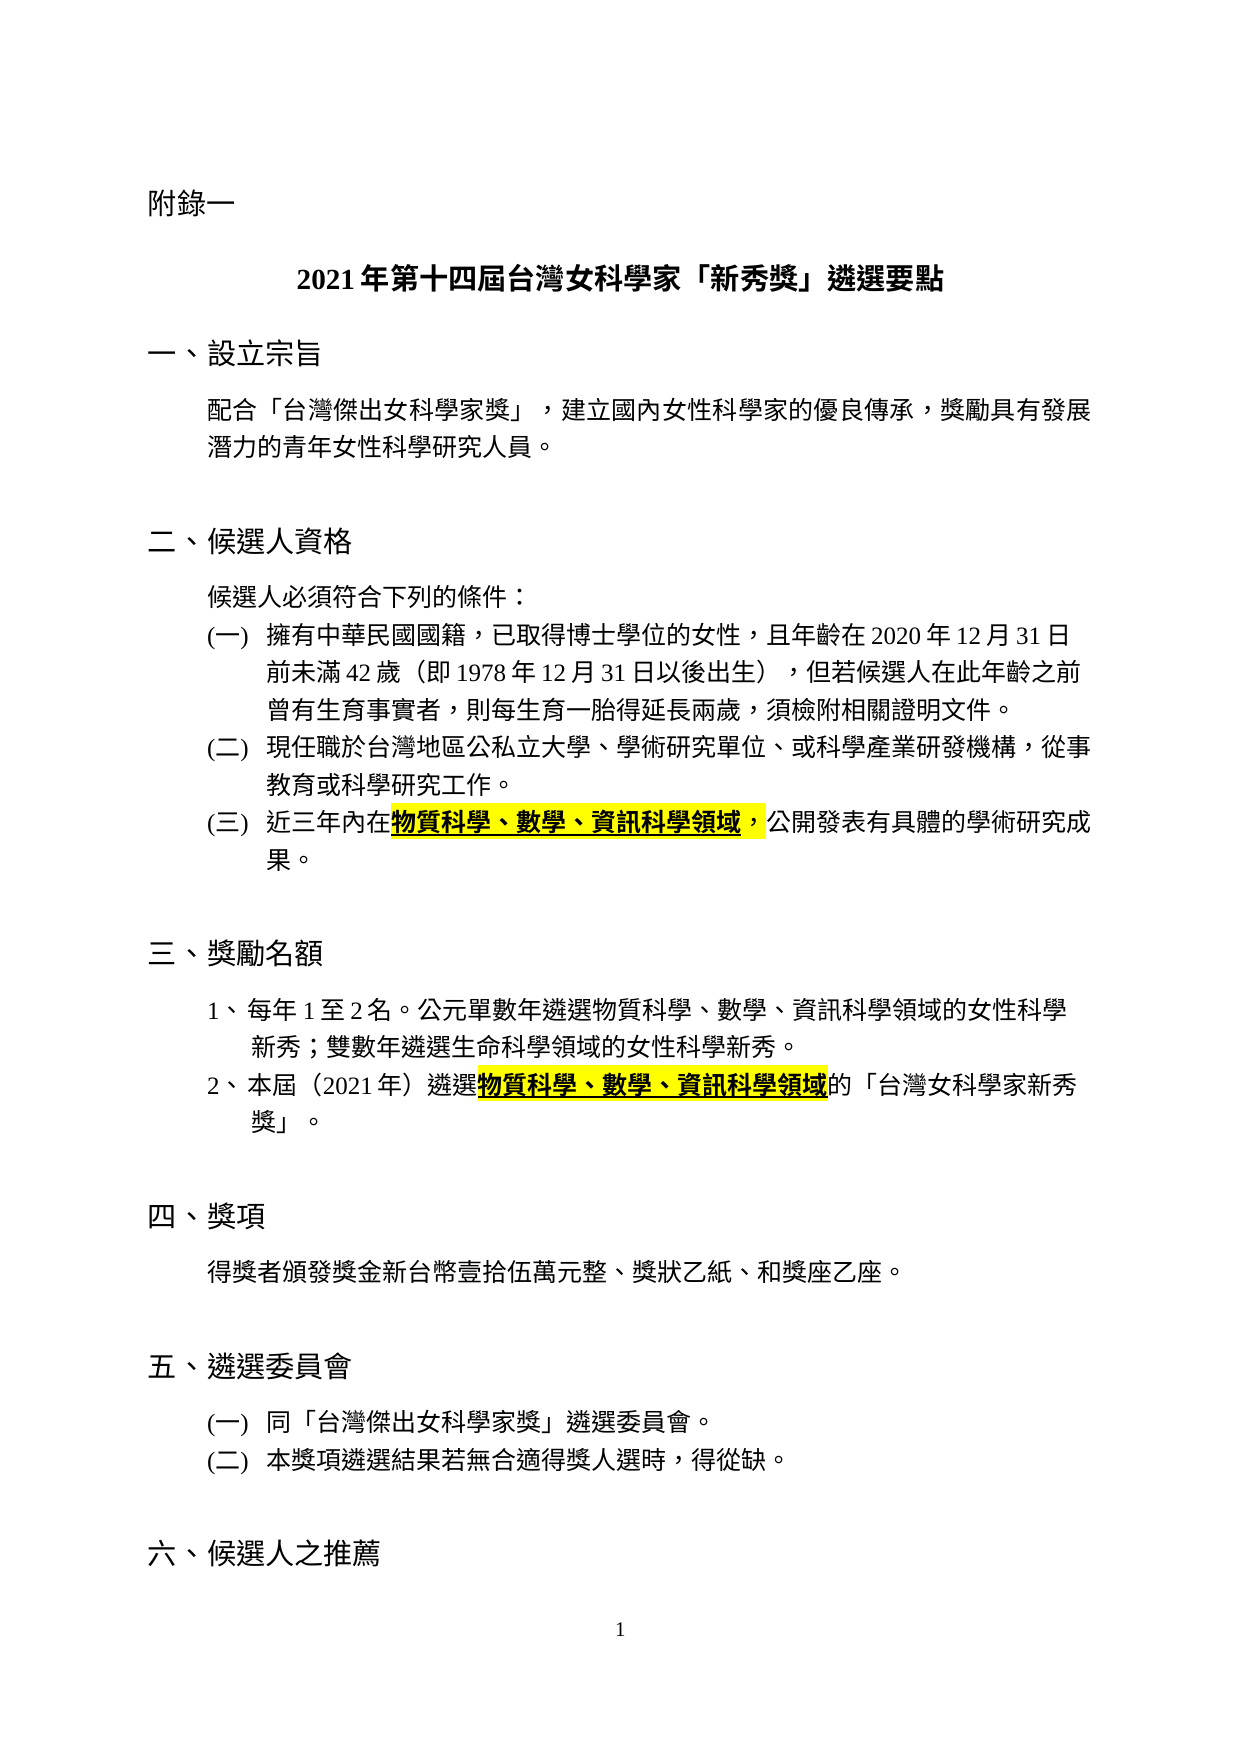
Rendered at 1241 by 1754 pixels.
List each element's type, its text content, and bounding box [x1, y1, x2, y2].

text 候選人必須符合下列的條件： [207, 577, 1092, 614]
list 候選人資格 [148, 502, 1092, 577]
list 候選人之推薦 [148, 1514, 1092, 1589]
list 現任職於台灣地區公私立大學、學術研究單位、或科學產業研發機構，從事教育或科學研究工作。 [207, 727, 1092, 802]
list 近三年內在物質科學、數學、資訊科學領域，公開發表有具體的學術研究成果。 [207, 802, 1092, 877]
text 配合「台灣傑出女科學家獎」，建立國內女性科學家的優良傳承，獎勵具有發展潛力的青年女性科學研究人員。 [207, 389, 1092, 464]
text 2021年第十四屆台灣女科學家「新秀獎」遴選要點 [148, 239, 1092, 314]
text 附錄一 [148, 164, 1092, 239]
list 本獎項遴選結果若無合適得獎人選時，得從缺。 [207, 1439, 1092, 1477]
list 遴選委員會 [148, 1327, 1092, 1402]
list 本屆（2021年）遴選物質科學、數學、資訊科學領域的「台灣女科學家新秀獎」。 [207, 1064, 1092, 1139]
list 同「台灣傑出女科學家獎」遴選委員會。 [207, 1402, 1092, 1439]
list 獎勵名額 [148, 914, 1092, 989]
list 每年1至2名。公元單數年遴選物質科學、數學、資訊科學領域的女性科學新秀；雙數年遴選生命科學領域的女性科學新秀。 [207, 989, 1092, 1064]
list 擁有中華民國國籍，已取得博士學位的女性，且年齡在2020年12月31日前未滿42歲（即1978年12月31日以後出生），但若候選人在此年齡之前曾有生育事實者，則每生育一胎得延長兩歲，須檢附相關證明文件。 [207, 614, 1092, 727]
text 得獎者頒發獎金新台幣壹拾伍萬元整、獎狀乙紙、和獎座乙座。 [207, 1252, 1092, 1289]
list 設立宗旨 [148, 314, 1092, 389]
list 獎項 [148, 1177, 1092, 1252]
